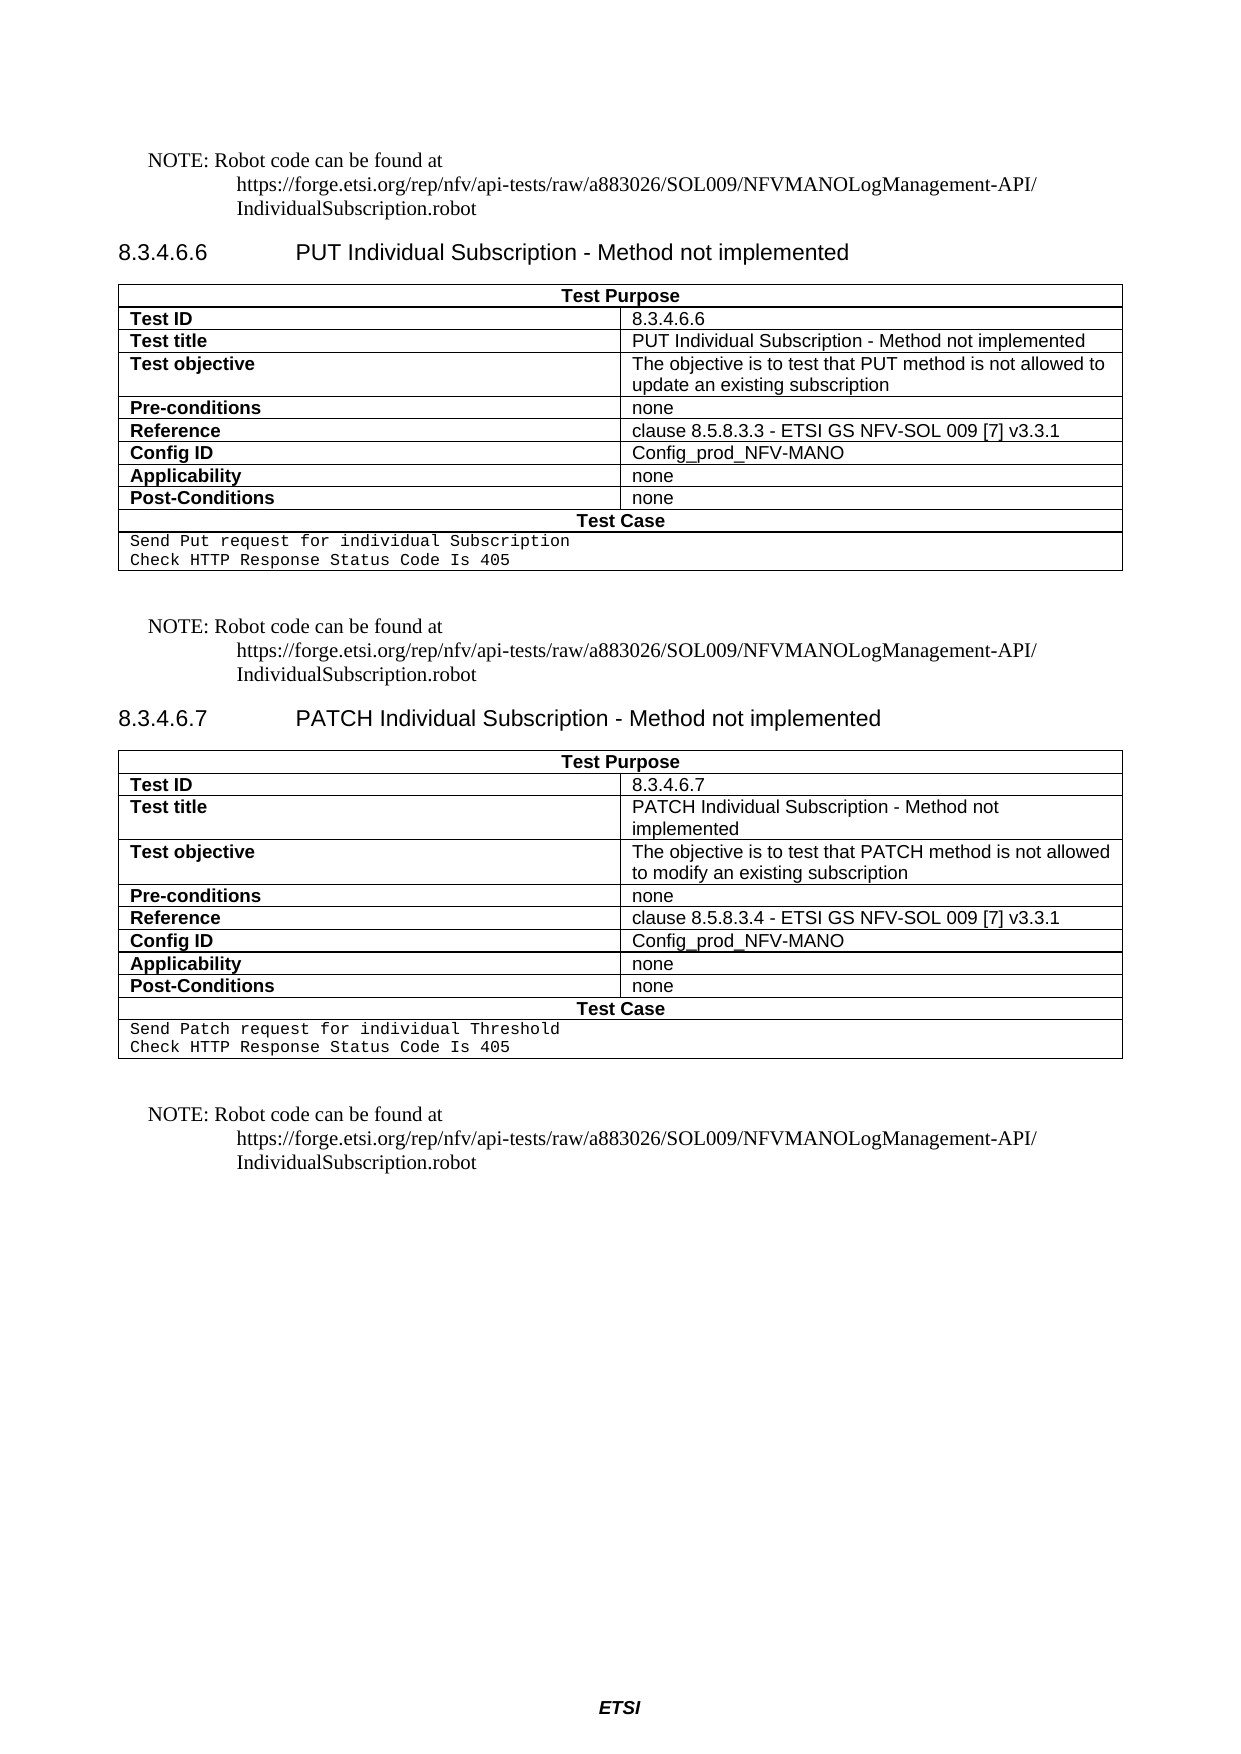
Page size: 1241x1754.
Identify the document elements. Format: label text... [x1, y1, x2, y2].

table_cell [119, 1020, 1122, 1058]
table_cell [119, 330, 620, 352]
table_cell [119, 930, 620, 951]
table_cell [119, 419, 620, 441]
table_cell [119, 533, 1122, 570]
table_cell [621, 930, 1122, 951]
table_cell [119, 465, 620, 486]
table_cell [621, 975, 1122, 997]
subtitle 8.3.4.6.6 PUT Individual Subscription - Method not implemented [118, 239, 1122, 265]
text NOTE: Robot code can be found at https://forge.etsi.org/rep/nfv/api-tests/raw/a883026/SOL009/NFVMANOLogManagement-API/IndividualSubscription.robot [148, 614, 1122, 686]
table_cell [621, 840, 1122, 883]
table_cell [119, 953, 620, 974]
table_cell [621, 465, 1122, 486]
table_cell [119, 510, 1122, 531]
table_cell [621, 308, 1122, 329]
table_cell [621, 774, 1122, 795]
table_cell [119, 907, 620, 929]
subtitle 8.3.4.6.7 PATCH Individual Subscription - Method not implemented [118, 705, 1122, 731]
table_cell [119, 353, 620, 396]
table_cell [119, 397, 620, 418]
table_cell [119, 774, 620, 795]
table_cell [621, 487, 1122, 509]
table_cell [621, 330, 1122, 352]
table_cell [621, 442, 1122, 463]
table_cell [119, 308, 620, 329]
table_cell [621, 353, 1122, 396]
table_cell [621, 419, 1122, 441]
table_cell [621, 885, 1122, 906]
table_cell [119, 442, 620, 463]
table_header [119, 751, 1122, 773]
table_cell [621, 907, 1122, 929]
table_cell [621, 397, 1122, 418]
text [148, 148, 1122, 220]
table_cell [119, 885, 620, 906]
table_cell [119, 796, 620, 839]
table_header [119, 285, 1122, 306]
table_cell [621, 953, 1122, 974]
text NOTE: Robot code can be found at https://forge.etsi.org/rep/nfv/api-tests/raw/a883026/SOL009/NFVMANOLogManagement-API/IndividualSubscription.robot [148, 1102, 1122, 1174]
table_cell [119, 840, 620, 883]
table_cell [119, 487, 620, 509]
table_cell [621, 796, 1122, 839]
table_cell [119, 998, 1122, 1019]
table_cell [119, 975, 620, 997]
